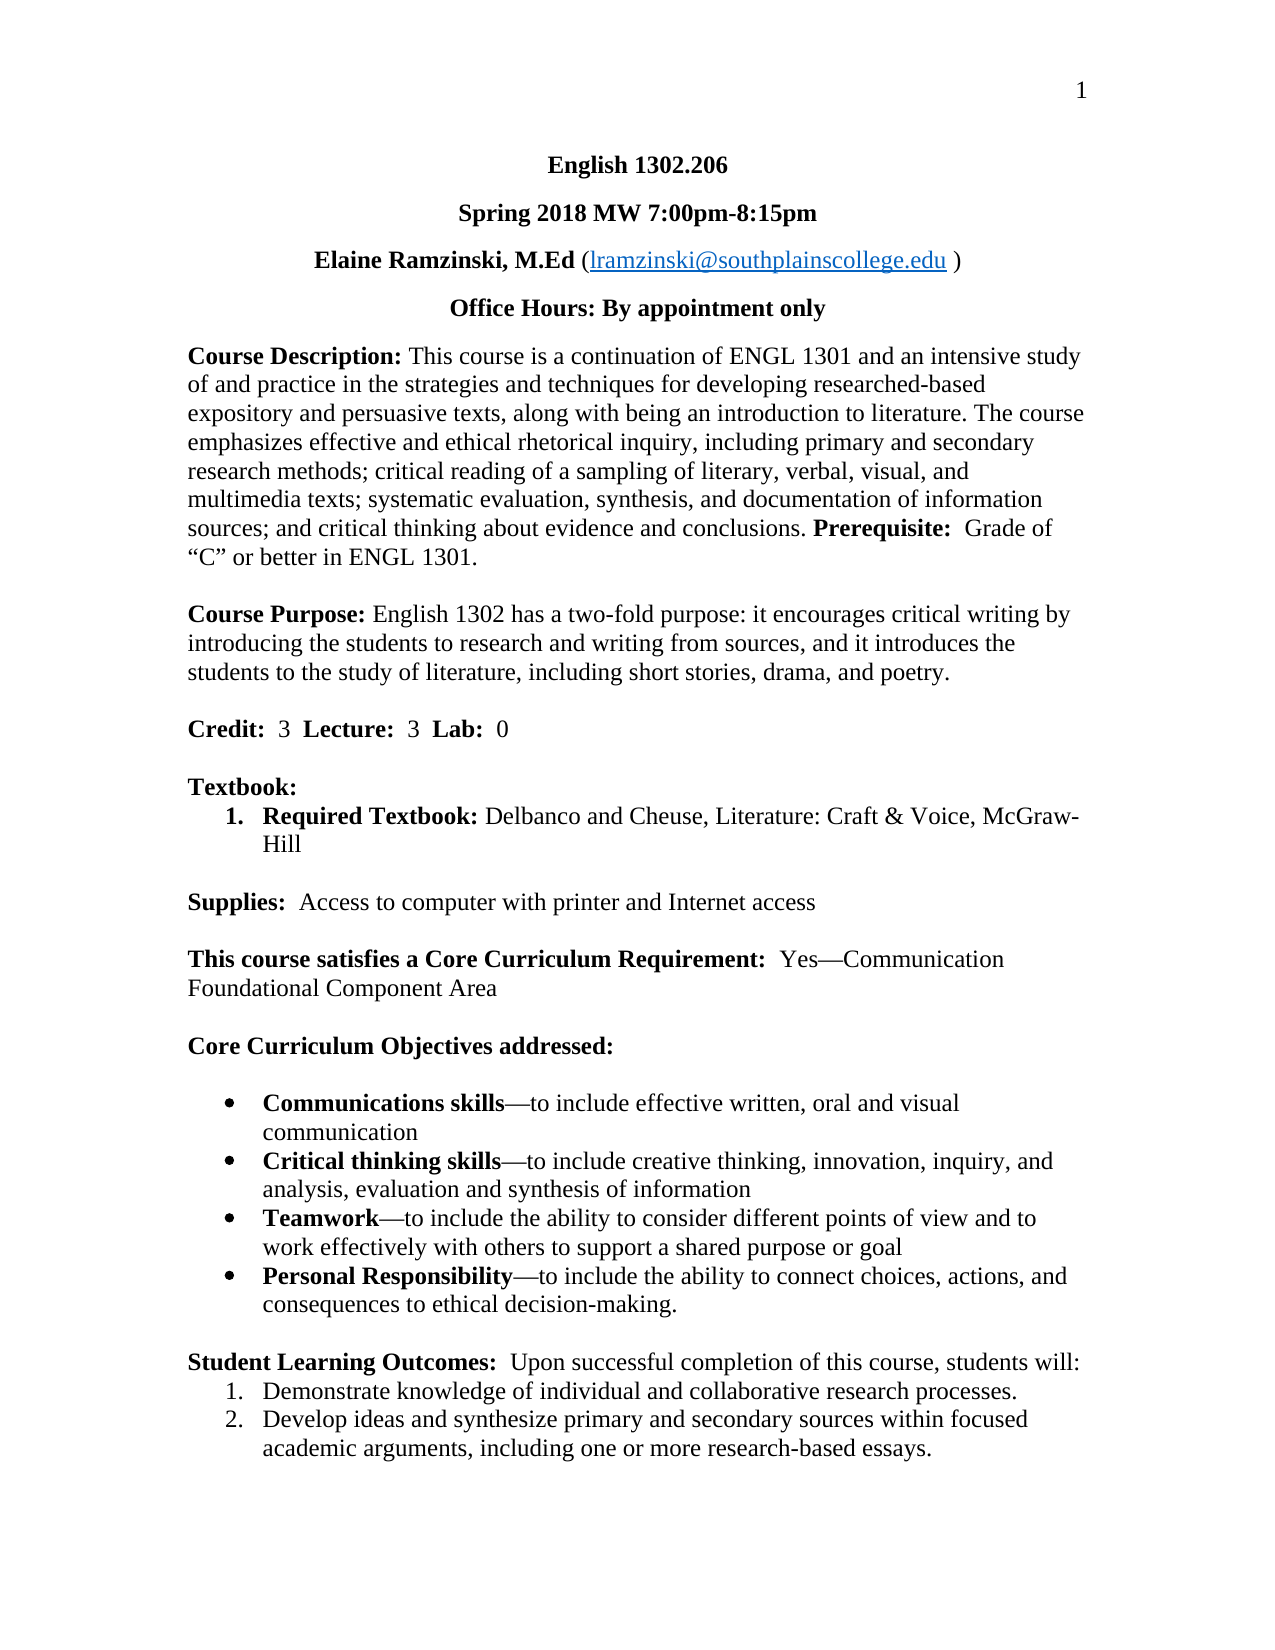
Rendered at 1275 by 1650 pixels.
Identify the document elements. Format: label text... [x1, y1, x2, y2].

list Demonstrate knowledge of individual and collaborative research processes. [225, 1376, 1087, 1404]
list Personal Responsibility—to include the ability to connect choices, actions, and consequences to ethical decision-making. [225, 1261, 1087, 1318]
list Required Textbook: Delbanco and Cheuse, Literature: Craft & Voice, McGraw-Hill [225, 801, 1087, 858]
text Elaine Ramzinski, M.Ed (lramzinski@southplainscollege.edu ) [187, 245, 1087, 274]
text Spring 2018 MW 7:00pm-8:15pm [187, 198, 1087, 226]
text This course satisfies a Core Curriculum Requirement: Yes—Communication Foundational Component Area [187, 944, 1087, 1002]
text Course Description: This course is a continuation of ENGL 1301 and an intensive study of and practice in the strategies and techniques for developing researched-based expository and persuasive texts, along with being an introduction to literature. The course emphasizes effective and ethical rhetorical inquiry, including primary and secondary research methods; critical reading of a sampling of literary, verbal, visual, and multimedia texts; systematic evaluation, synthesis, and documentation of information sources; and critical thinking about evidence and conclusions. Prerequisite: Grade of “C” or better in ENGL 1301. [187, 341, 1087, 571]
list Critical thinking skills—to include creative thinking, innovation, inquiry, and analysis, evaluation and synthesis of information [225, 1146, 1087, 1203]
list Communications skills—to include effective written, oral and visual communication [225, 1088, 1087, 1146]
text Textbook: [187, 772, 1087, 801]
text Credit: 3 Lecture: 3 Lab: 0 [187, 714, 1087, 743]
text English 1302.206 [187, 150, 1087, 179]
text Student Learning Outcomes: Upon successful completion of this course, students will: [187, 1347, 1087, 1376]
text Core Curriculum Objectives addressed: [187, 1031, 1087, 1059]
list Teamwork—to include the ability to consider different points of view and to work effectively with others to support a shared purpose or goal [225, 1203, 1087, 1261]
text Course Purpose: English 1302 has a two-fold purpose: it encourages critical writing by introducing the students to research and writing from sources, and it introduces the students to the study of literature, including short stories, drama, and poetry. [187, 599, 1087, 686]
list Develop ideas and synthesize primary and secondary sources within focused academic arguments, including one or more research-based essays. [225, 1404, 1087, 1462]
text Supplies: Access to computer with printer and Internet access [187, 887, 1087, 916]
text Office Hours: By appointment only [187, 293, 1087, 322]
